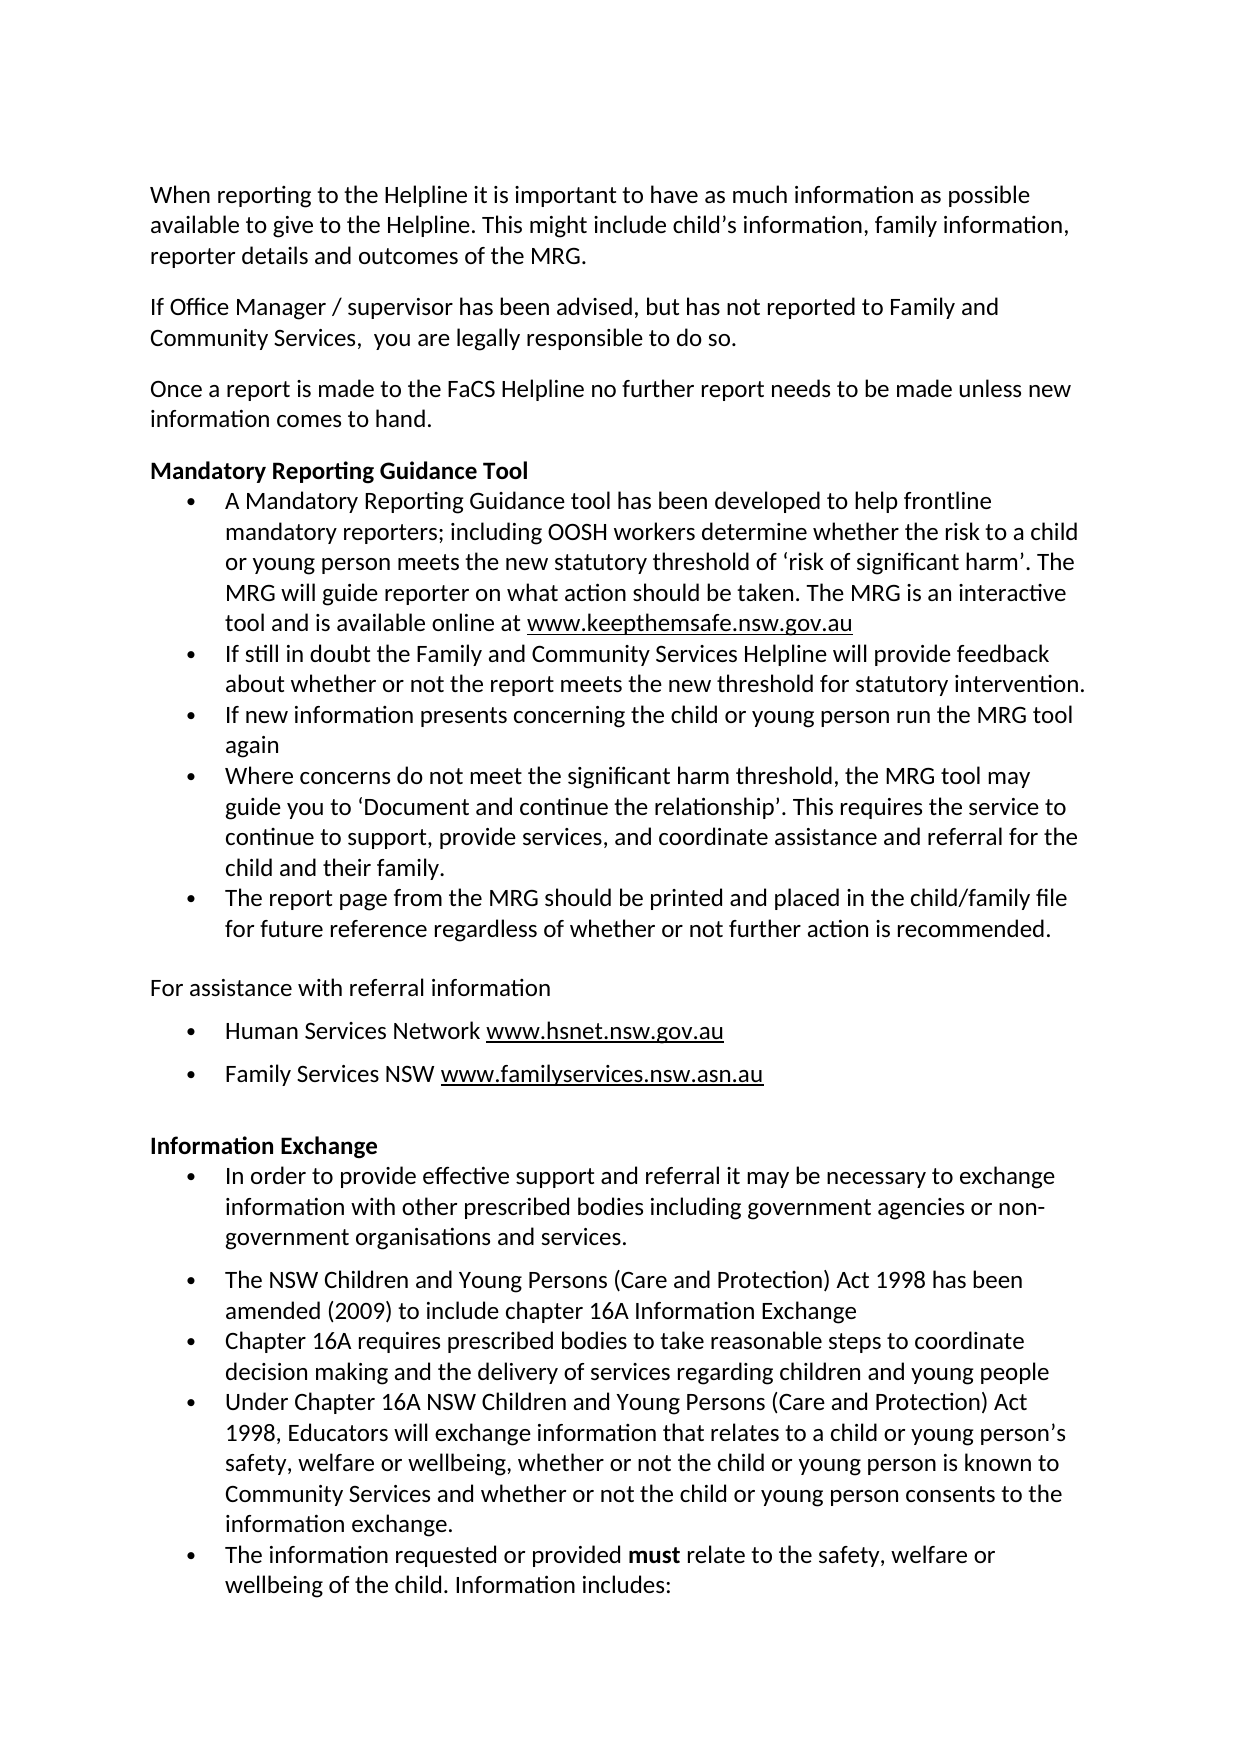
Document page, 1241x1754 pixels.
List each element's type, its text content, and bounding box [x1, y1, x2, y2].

list Family Services NSW www.familyservices.nsw.asn.au [187, 1058, 1090, 1088]
list A Mandatory Reporting Guidance tool has been developed to help frontline mandatory reporters; including OOSH workers determine whether the risk to a child or young person meets the new statutory threshold of ‘risk of significant harm’. The MRG will guide reporter on what action should be taken. The MRG is an interactive tool and is available online at www.keepthemsafe.nsw.gov.au [187, 485, 1090, 638]
list The NSW Children and Young Persons (Care and Protection) Act 1998 has been amended (2009) to include chapter 16A Information Exchange [187, 1264, 1090, 1325]
list If new information presents concerning the child or young person run the MRG tool again [187, 699, 1090, 760]
text Information Exchange [150, 1130, 1090, 1160]
text For assistance with referral information [150, 972, 1090, 1002]
text Mandatory Reporting Guidance Tool [150, 455, 1090, 485]
list Human Services Network www.hsnet.nsw.gov.au [187, 1015, 1090, 1046]
list If still in doubt the Family and Community Services Helpline will provide feedback about whether or not the report meets the new threshold for statutory intervention. [187, 638, 1090, 699]
list The information requested or provided must relate to the safety, welfare or wellbeing of the child. Information includes: [187, 1539, 1090, 1600]
list The report page from the MRG should be printed and placed in the child/family file for future reference regardless of whether or not further action is recommended. [187, 882, 1090, 943]
list Chapter 16A requires prescribed bodies to take reasonable steps to coordinate decision making and the delivery of services regarding children and young people [187, 1325, 1090, 1386]
text When reporting to the Helpline it is important to have as much information as possible available to give to the Helpline. This might include child’s information, family information, reporter details and outcomes of the MRG. [150, 179, 1090, 270]
list Where concerns do not meet the significant harm threshold, the MRG tool may guide you to ‘Document and continue the relationship’. This requires the service to continue to support, provide services, and coordinate assistance and referral for the child and their family. [187, 760, 1090, 882]
text Once a report is made to the FaCS Helpline no further report needs to be made unless new information comes to hand. [150, 373, 1090, 434]
list Under Chapter 16A NSW Children and Young Persons (Care and Protection) Act 1998, Educators will exchange information that relates to a child or young person’s safety, welfare or wellbeing, whether or not the child or young person is known to Community Services and whether or not the child or young person consents to the information exchange. [187, 1386, 1090, 1539]
text If Office Manager / supervisor has been advised, but has not reported to Family and Community Services, you are legally responsible to do so. [150, 291, 1090, 352]
list In order to provide effective support and referral it may be necessary to exchange information with other prescribed bodies including government agencies or non-government organisations and services. [187, 1160, 1090, 1252]
